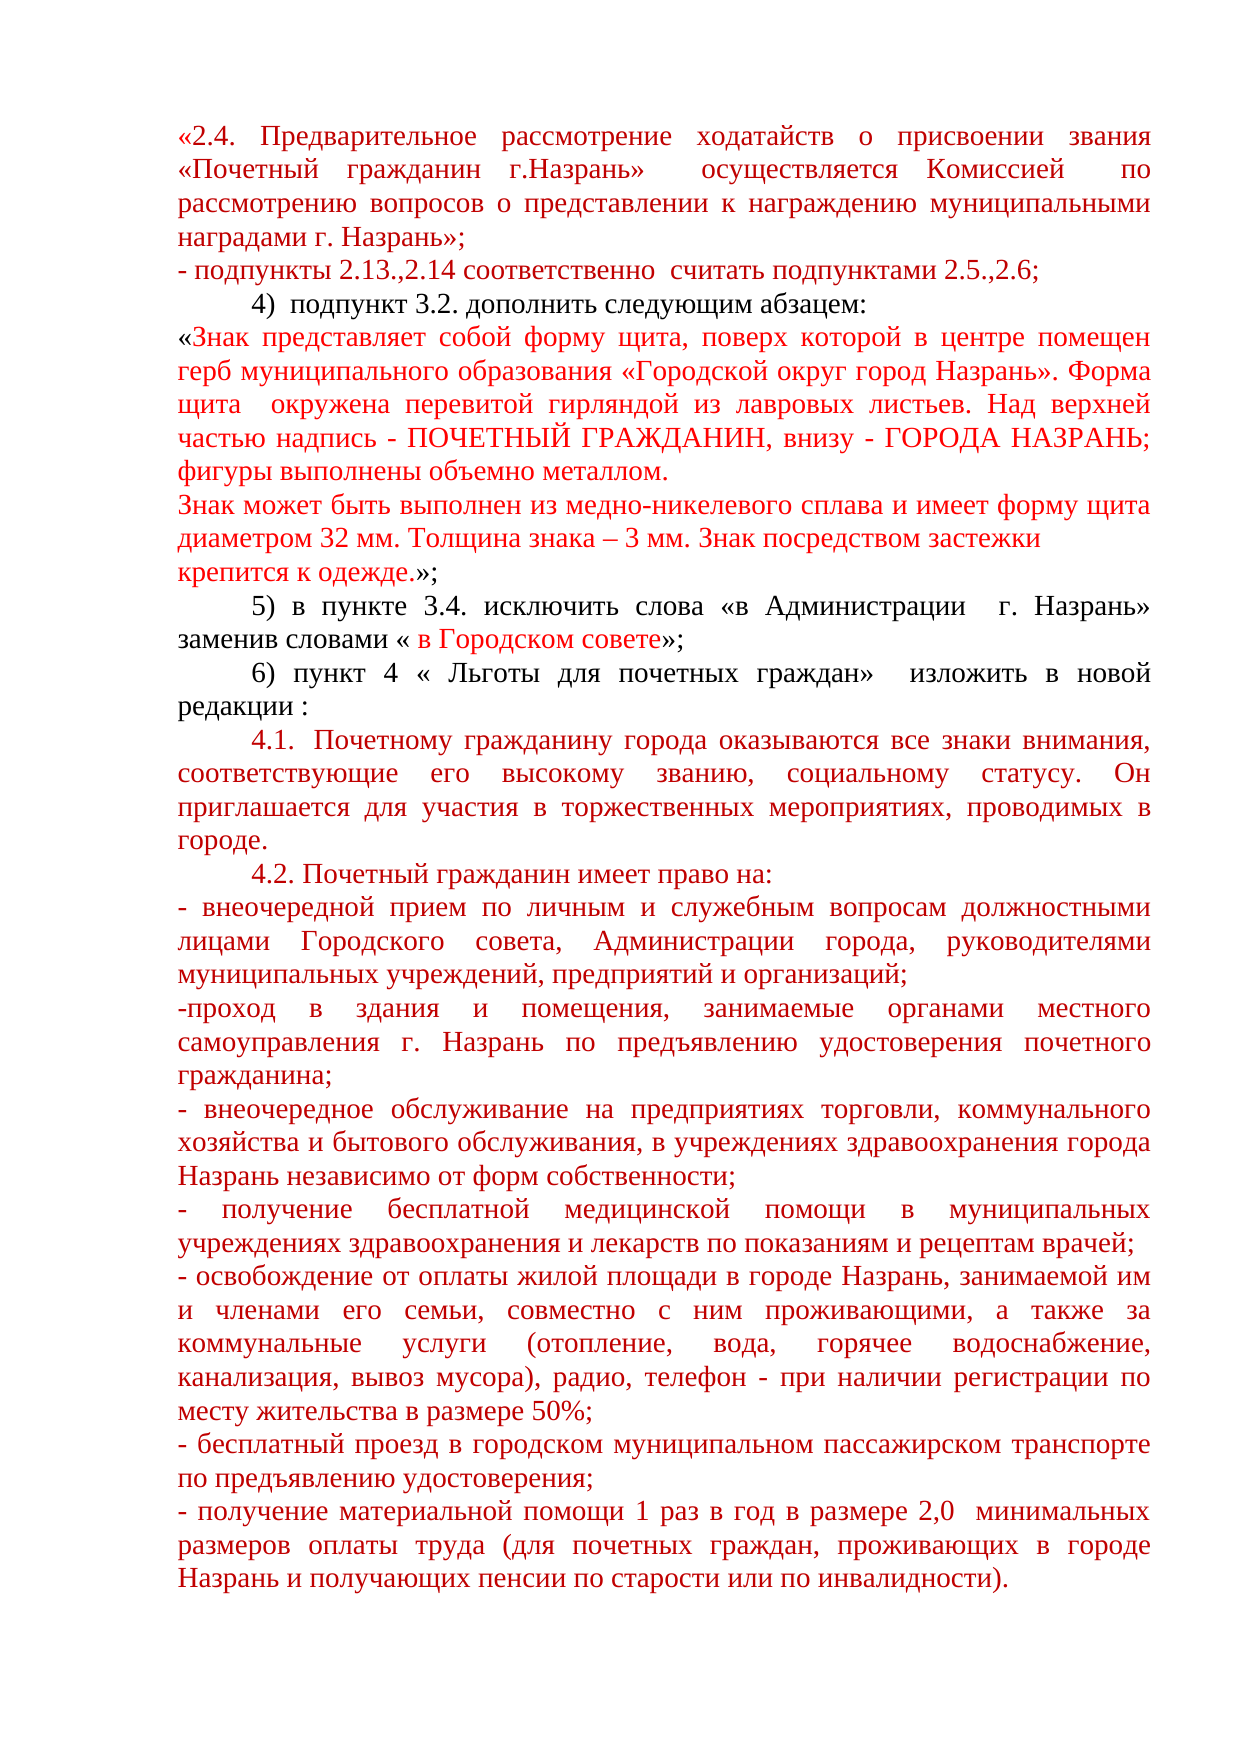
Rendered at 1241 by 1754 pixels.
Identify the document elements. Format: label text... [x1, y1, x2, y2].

text - бесплатный проезд в городском муниципальном пассажирском транспорте по предъявлению удостоверения; [177, 1426, 1152, 1493]
text - внеочередной прием по личным и служебным вопросам должностными лицами Городского совета, Администрации города, руководителями муниципальных учреждений, предприятий и организаций; [177, 889, 1152, 990]
text 4.2. Почетный гражданин имеет право на: [177, 856, 1152, 889]
text - получение бесплатной медицинской помощи в муниципальных учреждениях здравоохранения и лекарств по показаниям и рецептам врачей; [177, 1191, 1152, 1258]
text - освобождение от оплаты жилой площади в городе Назрань, занимаемой им и членами его семьи, совместно с ним проживающими, а также за коммунальные услуги (отопление, вода, горячее водоснабжение, канализация, вывоз мусора), радио, телефон - при наличии регистрации по месту жительства в размере 50%; [177, 1258, 1152, 1426]
text «Знак представляет собой форму щита, поверх которой в центре помещен герб муниципального образования «Городской округ город Назрань». Форма щита окружена перевитой гирляндой из лавровых листьев. Над верхней частью надпись - ПОЧЕТНЫЙ ГРАЖДАНИН, внизу - ГОРОДА НАЗРАНЬ; фигуры выполнены объемно металлом. [177, 319, 1152, 487]
text крепится к одежде.»; [177, 554, 1152, 588]
text 4.1. Почетному гражданину города оказываются все знаки внимания, соответствующие его высокому званию, социальному статусу. Он приглашается для участия в торжественных мероприятиях, проводимых в городе. [177, 722, 1152, 856]
text 6) пункт 4 « Льготы для почетных граждан» изложить в новой редакции : [177, 655, 1152, 722]
text -проход в здания и помещения, занимаемые органами местного самоуправления г. Назрань по предъявлению удостоверения почетного гражданина; [177, 990, 1152, 1091]
text 5) в пункте 3.4. исключить слова «в Администрации г. Назрань» заменив словами « в Городском совете»; [177, 588, 1152, 655]
text 4) подпункт 3.2. дополнить следующим абзацем: [177, 286, 1152, 319]
text «2.4. Предварительное рассмотрение ходатайств о присвоении звания «Почетный гражданин г.Назрань» осуществляется Комиссией по рассмотрению вопросов о представлении к награждению муниципальными наградами г. Назрань»; [177, 118, 1152, 252]
text - получение материальной помощи 1 раз в год в размере 2,0 минимальных размеров оплаты труда (для почетных граждан, проживающих в городе Назрань и получающих пенсии по старости или по инвалидности). [177, 1493, 1152, 1594]
text - подпункты 2.13.,2.14 соответственно считать подпунктами 2.5.,2.6; [177, 252, 1152, 286]
text - внеочередное обслуживание на предприятиях торговли, коммунального хозяйства и бытового обслуживания, в учреждениях здравоохранения города Назрань независимо от форм собственности; [177, 1091, 1152, 1191]
text Знак может быть выполнен из медно-никелевого сплава и имеет форму щита диаметром 32 мм. Толщина знака – 3 мм. Знак посредством застежки [177, 487, 1152, 554]
